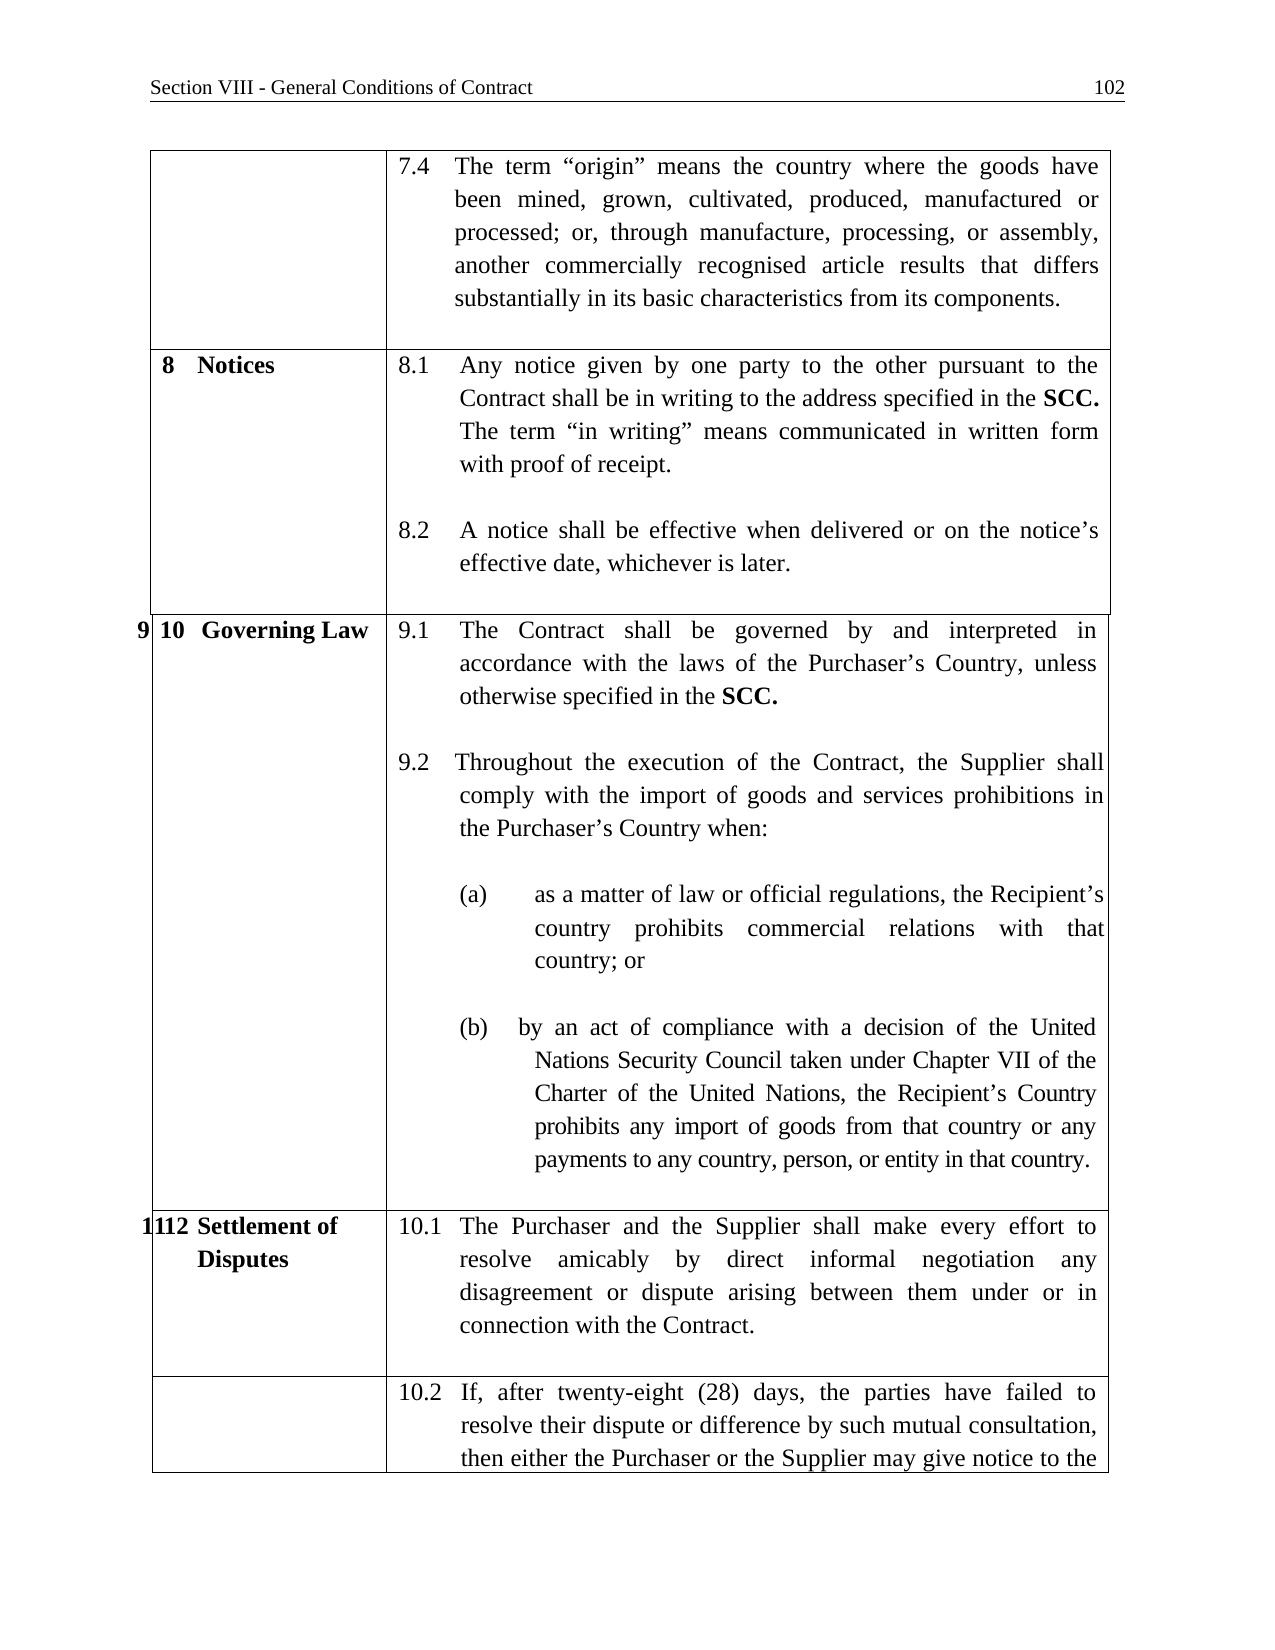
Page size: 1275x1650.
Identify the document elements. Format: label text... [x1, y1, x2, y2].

table_cell [153, 1377, 386, 1472]
table_cell Notices [151, 350, 386, 614]
table_cell The Contract shall be governed by and interpreted in accordance with the laws of the Purchaser’s Country, unless otherwise specified in the SCC. Throughout the execution of the Contract, the Supplier shall comply with the import of goods and services prohibitions in the Purchaser’s Country when: (a) as a matter of law or official regulations, the Recipient’s country prohibits commercial relations with that country; or by an act of compliance with a decision of the United Nations Security Council taken under Chapter VII of the Charter of the United Nations, the Recipient’s Country prohibits any import of goods from that country or any payments to any country, person, or entity in that country. [387, 615, 1108, 1210]
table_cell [387, 1377, 1108, 1472]
table_cell Settlement of Disputes [153, 1211, 386, 1376]
table_cell The Purchaser and the Supplier shall make every effort to resolve amicably by direct informal negotiation any disagreement or dispute arising between them under or in connection with the Contract. [387, 1211, 1108, 1376]
table_cell Any notice given by one party to the other pursuant to the Contract shall be in writing to the address specified in the SCC. The term “in writing” means communicated in written form with proof of receipt. A notice shall be effective when delivered or on the notice’s effective date, whichever is later. [387, 350, 1110, 614]
table_cell [151, 151, 386, 349]
table_cell The term “origin” means the country where the goods have been mined, grown, cultivated, produced, manufactured or processed; or, through manufacture, processing, or assembly, another commercially recognised article results that differs substantially in its basic characteristics from its components. [387, 151, 1110, 349]
table_cell Governing Law [153, 615, 386, 1210]
